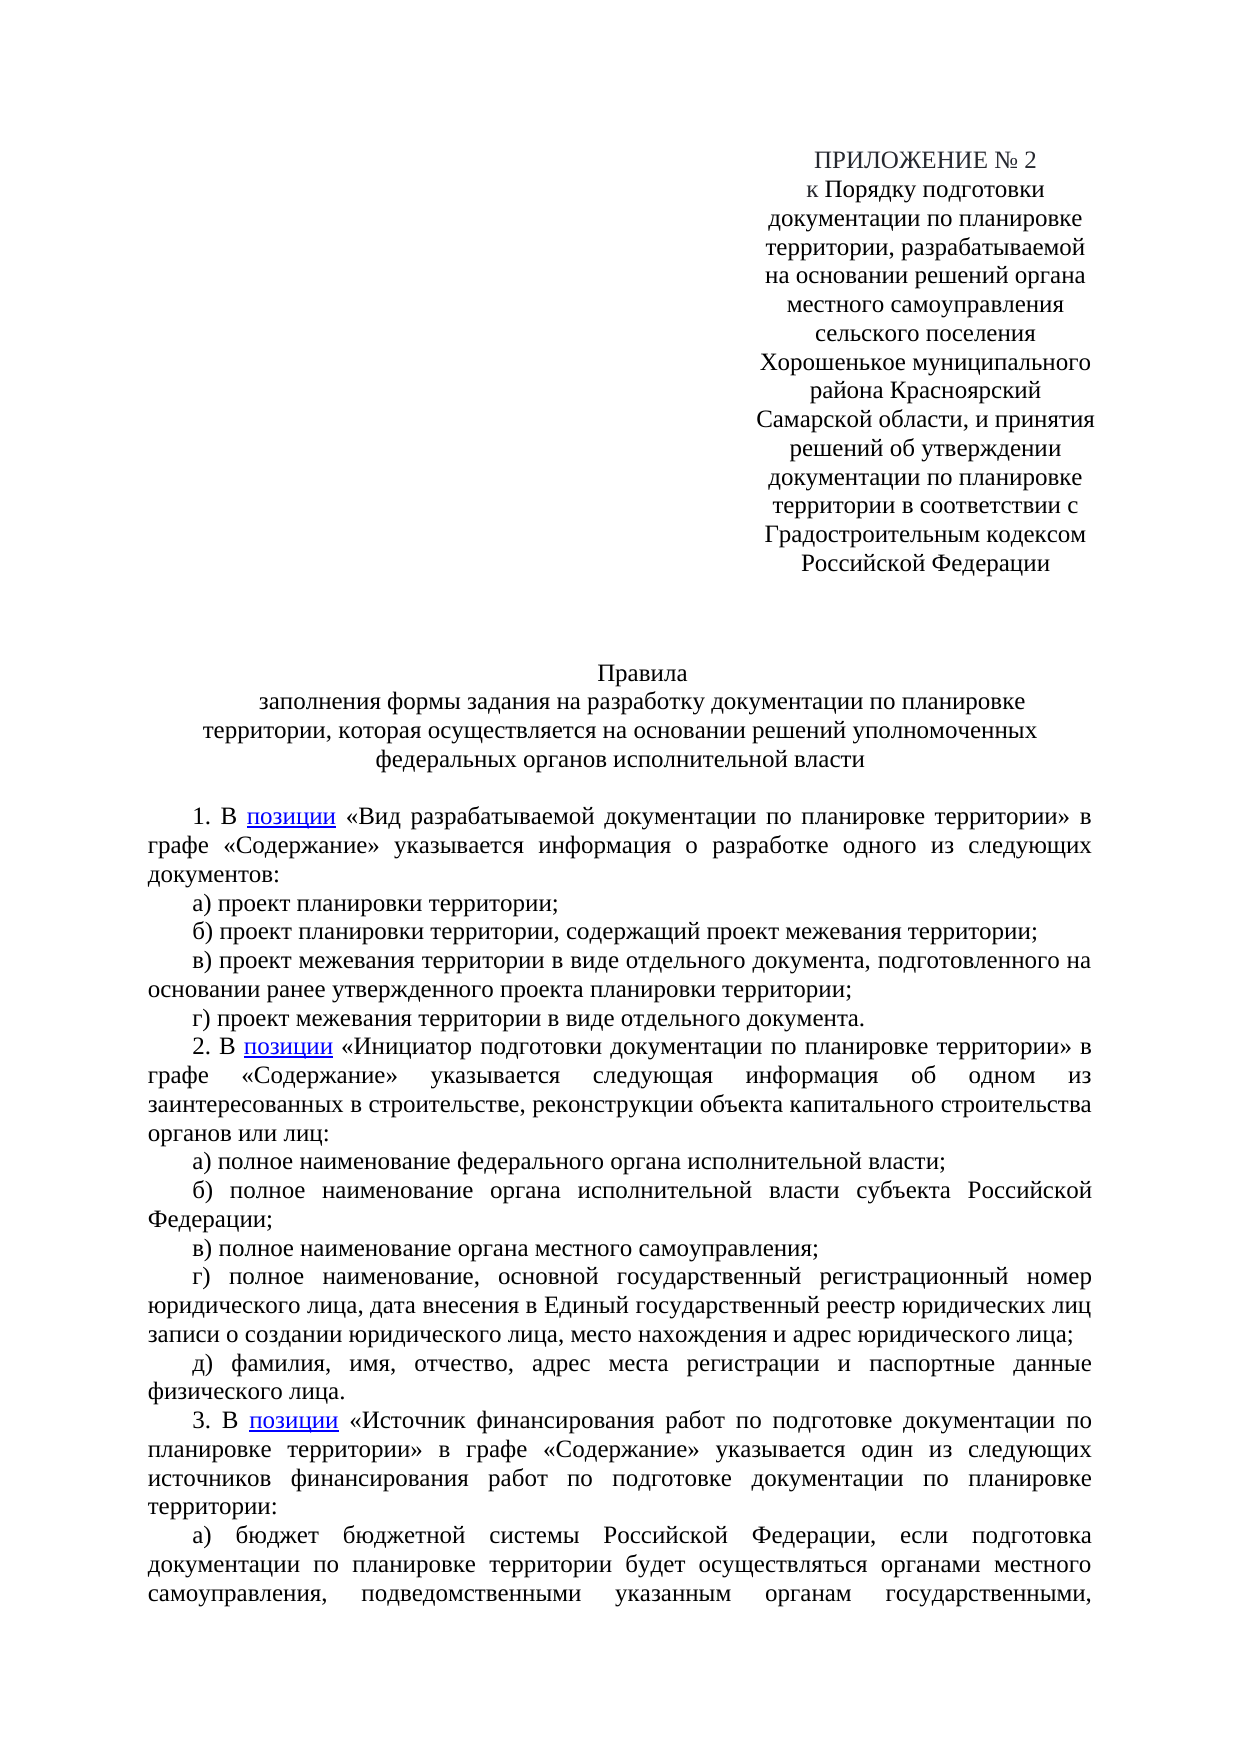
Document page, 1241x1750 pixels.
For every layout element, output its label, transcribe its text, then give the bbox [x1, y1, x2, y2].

text д) фамилия, имя, отчество, адрес места регистрации и паспортные данные физического лица. [148, 1348, 1092, 1405]
text Правила [148, 658, 1092, 686]
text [148, 1520, 1092, 1606]
text а) полное наименование федерального органа исполнительной власти; [148, 1146, 1092, 1175]
text а) проект планировки территории; [148, 888, 1092, 916]
text г) проект межевания территории в виде отдельного документа. [148, 1003, 1092, 1031]
text в) проект межевания территории в виде отдельного документа, подготовленного на основании ранее утвержденного проекта планировки территории; [148, 945, 1092, 1003]
text в) полное наименование органа местного самоуправления; [148, 1233, 1092, 1261]
text 3. В позиции «Источник финансирования работ по подготовке документации по планировке территории» в графе «Содержание» указывается один из следующих источников финансирования работ по подготовке документации по планировке территории: [148, 1405, 1092, 1520]
text б) проект планировки территории, содержащий проект межевания территории; [148, 916, 1092, 945]
text ПРИЛОЖЕНИЕ № 2 к Порядку подготовки документации по планировке территории, разрабатываемой на основании решений органа местного самоуправления сельского поселения Хорошенькое муниципального района Красноярский Самарской области, и принятия решений об утверждении документации по планировке территории в соответствии с Градостроительным кодексом Российской Федерации [753, 145, 1097, 577]
text 1. В позиции «Вид разрабатываемой документации по планировке территории» в графе «Содержание» указывается информация о разработке одного из следующих документов: [148, 801, 1092, 888]
text заполнения формы задания на разработку документации по планировке территории, которая осуществляется на основании решений уполномоченных федеральных органов исполнительной власти [148, 686, 1092, 773]
text г) полное наименование, основной государственный регистрационный номер юридического лица, дата внесения в Единый государственный реестр юридических лиц записи о создании юридического лица, место нахождения и адрес юридического лица; [148, 1261, 1092, 1348]
text б) полное наименование органа исполнительной власти субъекта Российской Федерации; [148, 1175, 1092, 1233]
text 2. В позиции «Инициатор подготовки документации по планировке территории» в графе «Содержание» указывается следующая информация об одном из заинтересованных в строительстве, реконструкции объекта капитального строительства органов или лиц: [148, 1031, 1092, 1146]
